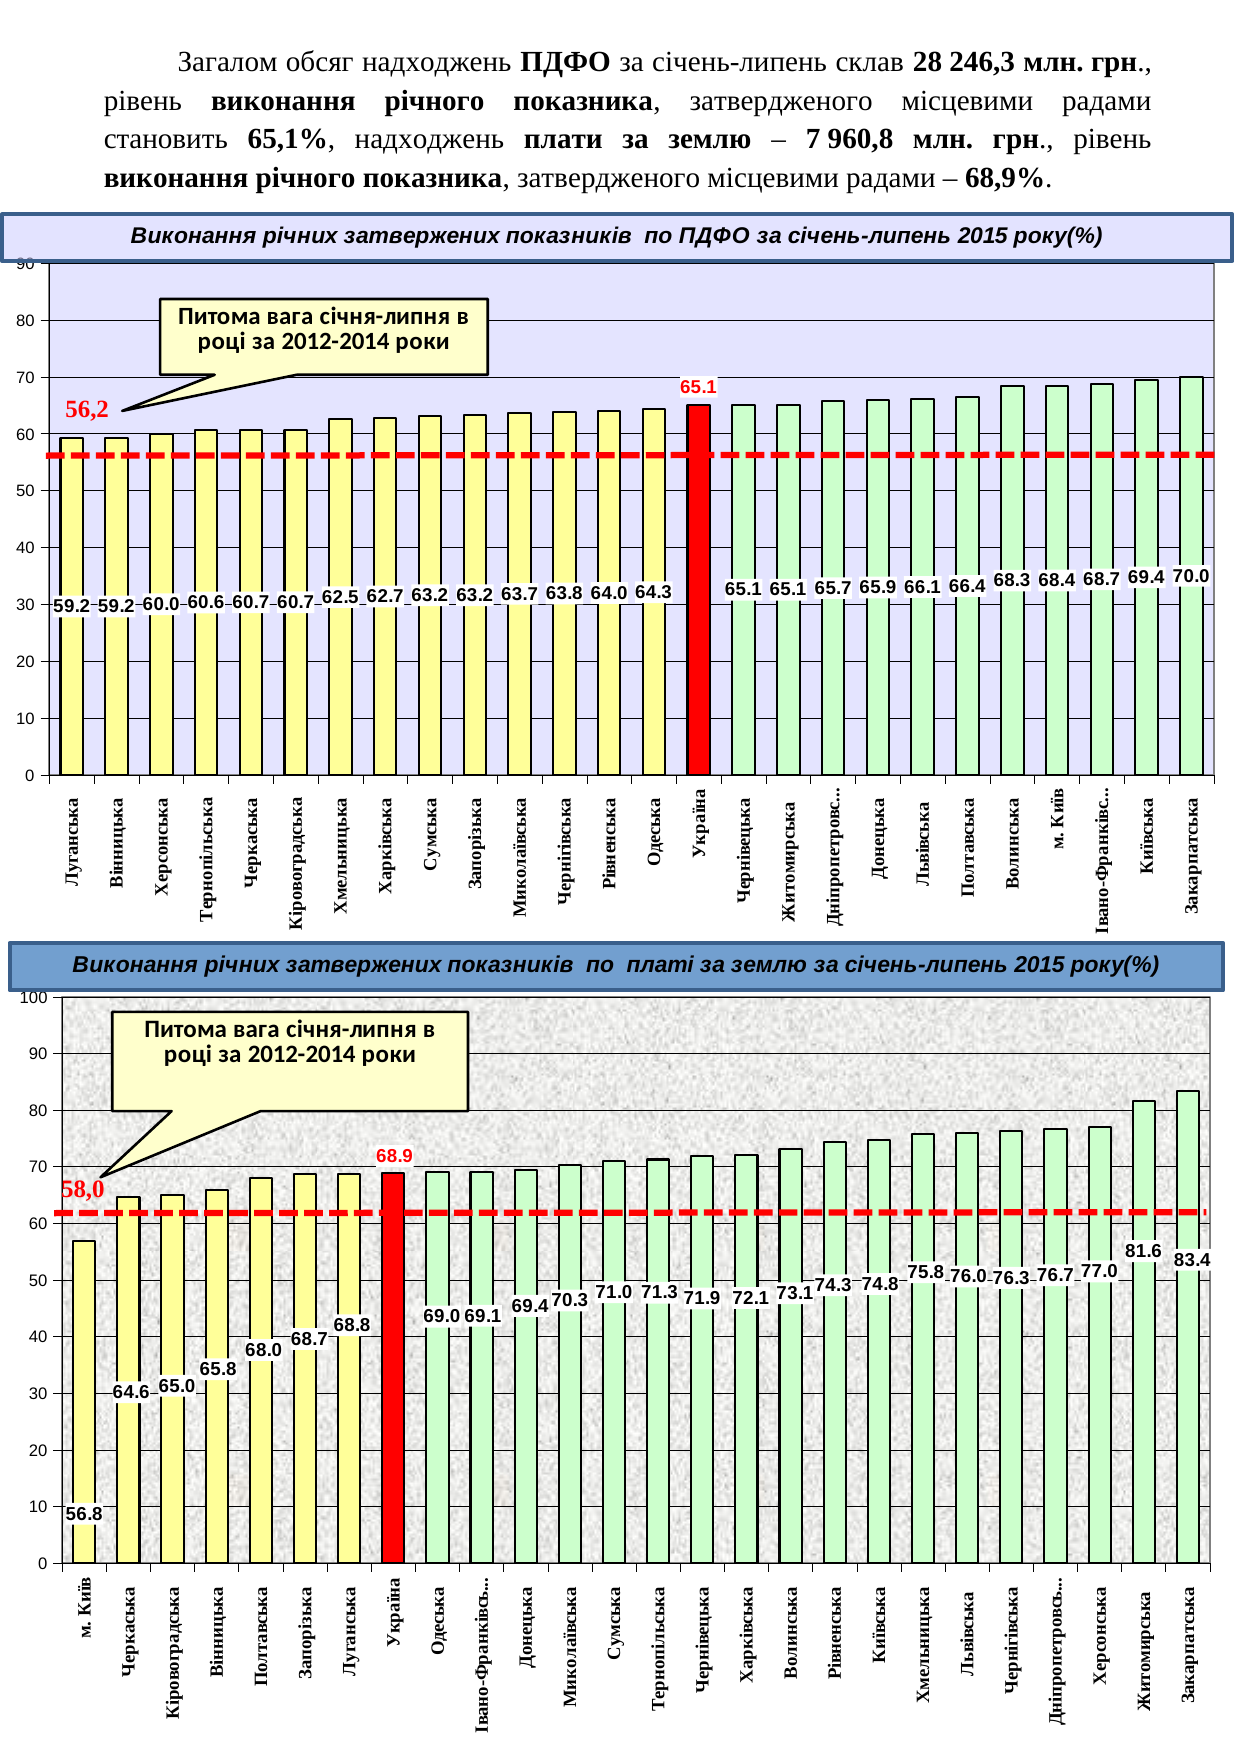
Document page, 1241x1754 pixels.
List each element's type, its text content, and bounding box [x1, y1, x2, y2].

picture [803, 1394, 823, 1450]
picture [63, 1281, 72, 1336]
picture [847, 1394, 867, 1450]
picture [847, 1337, 867, 1393]
picture [494, 1507, 514, 1562]
picture [229, 1224, 249, 1280]
picture [361, 1224, 381, 1280]
picture [935, 1337, 955, 1393]
picture [935, 1394, 955, 1450]
picture [1112, 1167, 1132, 1223]
picture [450, 1224, 469, 1280]
picture [450, 1394, 469, 1450]
picture [494, 1224, 514, 1280]
picture [847, 1167, 867, 1223]
picture [63, 1111, 166, 1166]
picture [273, 1337, 293, 1393]
picture [759, 1337, 778, 1393]
picture [979, 1224, 999, 1280]
picture [1200, 1111, 1209, 1166]
picture [670, 1337, 690, 1393]
picture [1112, 1281, 1132, 1336]
picture [1156, 1451, 1176, 1506]
picture [891, 1167, 911, 1223]
picture [1156, 1337, 1176, 1393]
picture [891, 1451, 911, 1506]
picture [538, 1281, 558, 1336]
picture [847, 1507, 867, 1562]
picture [229, 1337, 249, 1393]
picture [63, 1394, 72, 1450]
picture [538, 1394, 558, 1450]
picture [670, 1394, 690, 1450]
picture [626, 1507, 646, 1562]
picture [405, 1451, 425, 1506]
picture [1156, 1224, 1176, 1280]
picture [1023, 1337, 1043, 1393]
picture [1023, 1224, 1043, 1280]
picture [582, 1507, 602, 1562]
picture [1112, 1507, 1132, 1562]
picture [979, 1337, 999, 1393]
picture [714, 1337, 734, 1393]
picture [494, 1337, 514, 1393]
picture [626, 1394, 646, 1450]
picture [979, 1451, 999, 1506]
picture [670, 1451, 690, 1506]
picture [1068, 1394, 1088, 1450]
picture [96, 1507, 116, 1562]
picture [714, 1167, 734, 1223]
picture [935, 1224, 955, 1280]
picture [273, 1394, 293, 1450]
picture [141, 1337, 160, 1393]
picture [63, 998, 1209, 1053]
picture [1112, 1337, 1132, 1393]
picture [63, 1054, 110, 1110]
picture [1200, 1224, 1209, 1248]
picture [979, 1507, 999, 1562]
picture [494, 1451, 514, 1506]
text Загалом обсяг надходжень ПДФО за січень-липень склав 28 246,3 млн. грн., рівень виконання річного показника, затвердженого місцевими радами становить 65,1%, надходжень плати за землю – 7 960,8 млн. грн., рівень виконання річного показника, затвердженого місцевими радами – 68,9%. [103, 44, 1152, 193]
picture [626, 1337, 646, 1393]
picture [582, 1167, 602, 1223]
picture [63, 1507, 72, 1562]
picture [891, 1281, 911, 1336]
picture [317, 1451, 337, 1506]
picture [63, 1167, 558, 1223]
picture [1112, 1224, 1132, 1280]
picture [582, 1451, 602, 1506]
picture [1200, 1507, 1209, 1562]
picture [450, 1507, 469, 1562]
picture [229, 1451, 249, 1506]
picture [1112, 1394, 1132, 1450]
picture [759, 1451, 778, 1506]
picture [847, 1281, 867, 1336]
picture [405, 1337, 425, 1393]
picture [450, 1451, 469, 1506]
picture [714, 1451, 734, 1506]
picture [803, 1167, 823, 1209]
picture [1112, 1451, 1132, 1506]
picture [847, 1451, 867, 1506]
picture [538, 1224, 558, 1280]
picture [273, 1224, 293, 1280]
picture [141, 1281, 160, 1336]
picture [1200, 1394, 1209, 1450]
picture [626, 1167, 646, 1223]
picture [1023, 1394, 1043, 1450]
picture [803, 1297, 823, 1336]
picture [317, 1281, 337, 1336]
picture [63, 1337, 72, 1393]
picture [1023, 1167, 1043, 1223]
picture [891, 1337, 911, 1393]
picture [803, 1507, 823, 1562]
picture [96, 1337, 116, 1393]
picture [141, 1394, 160, 1450]
picture [185, 1281, 205, 1336]
picture [494, 1394, 514, 1450]
picture [1156, 1281, 1176, 1336]
picture [759, 1167, 778, 1223]
picture [847, 1224, 867, 1280]
picture [670, 1224, 690, 1280]
picture [63, 1451, 72, 1506]
picture [361, 1394, 381, 1450]
picture [1023, 1281, 1043, 1336]
picture [670, 1507, 690, 1562]
picture [1200, 1271, 1209, 1280]
picture [626, 1224, 646, 1280]
picture [317, 1394, 337, 1450]
picture [361, 1281, 381, 1336]
picture [626, 1451, 646, 1506]
picture [626, 1281, 646, 1336]
picture [229, 1281, 249, 1336]
picture [803, 1337, 823, 1393]
picture [1068, 1337, 1088, 1393]
picture [470, 1054, 1209, 1110]
picture [538, 1337, 558, 1393]
picture [803, 1224, 823, 1280]
picture [141, 1224, 160, 1280]
picture [185, 1451, 205, 1506]
picture [582, 1281, 602, 1336]
picture [405, 1281, 425, 1336]
picture [935, 1507, 955, 1562]
picture [714, 1394, 734, 1450]
picture [1068, 1167, 1088, 1223]
picture [273, 1507, 293, 1562]
picture [63, 1224, 116, 1280]
picture [714, 1224, 734, 1280]
picture [1068, 1507, 1088, 1562]
picture [1156, 1507, 1176, 1562]
picture [759, 1224, 778, 1280]
picture [1200, 1337, 1209, 1393]
picture [1068, 1451, 1088, 1506]
picture [405, 1507, 425, 1562]
picture [361, 1337, 381, 1393]
picture [935, 1167, 955, 1223]
picture [450, 1337, 469, 1393]
picture [63, 1189, 69, 1196]
picture [538, 1451, 558, 1506]
picture [1023, 1507, 1043, 1562]
picture [273, 1281, 293, 1336]
picture [891, 1507, 911, 1562]
picture [1156, 1167, 1176, 1223]
picture [96, 1281, 116, 1336]
picture [1200, 1451, 1209, 1506]
picture [273, 1451, 293, 1506]
picture [979, 1281, 999, 1336]
picture [891, 1224, 911, 1280]
picture [185, 1394, 205, 1450]
picture [229, 1507, 249, 1562]
picture [96, 1451, 116, 1506]
picture [759, 1507, 778, 1562]
picture [714, 1281, 734, 1336]
picture [185, 1507, 205, 1562]
picture [229, 1394, 249, 1450]
picture [803, 1216, 823, 1223]
picture [134, 1111, 1132, 1166]
picture [185, 1337, 205, 1393]
picture [361, 1507, 381, 1562]
picture [1068, 1281, 1088, 1336]
picture [803, 1451, 823, 1506]
picture [405, 1394, 425, 1450]
picture [317, 1337, 337, 1393]
picture [582, 1394, 602, 1450]
picture [582, 1224, 602, 1280]
picture [141, 1507, 160, 1562]
picture [405, 1224, 425, 1280]
picture [185, 1224, 205, 1280]
picture [670, 1167, 690, 1223]
picture [714, 1507, 734, 1562]
picture [979, 1167, 999, 1223]
picture [759, 1394, 778, 1450]
picture [1068, 1224, 1088, 1280]
picture [1023, 1451, 1043, 1506]
picture [1200, 1281, 1209, 1336]
picture [96, 1394, 116, 1450]
picture [538, 1507, 558, 1562]
picture [759, 1281, 778, 1336]
picture [891, 1394, 911, 1450]
picture [450, 1281, 469, 1336]
picture [361, 1451, 381, 1506]
picture [317, 1224, 337, 1280]
picture [141, 1451, 160, 1506]
picture [494, 1281, 514, 1336]
picture [1156, 1394, 1176, 1450]
picture [582, 1337, 602, 1393]
picture [935, 1281, 955, 1336]
picture [1156, 1111, 1176, 1166]
picture [670, 1281, 690, 1336]
picture [935, 1451, 955, 1506]
picture [317, 1507, 337, 1562]
picture [1200, 1167, 1209, 1223]
picture [979, 1394, 999, 1450]
